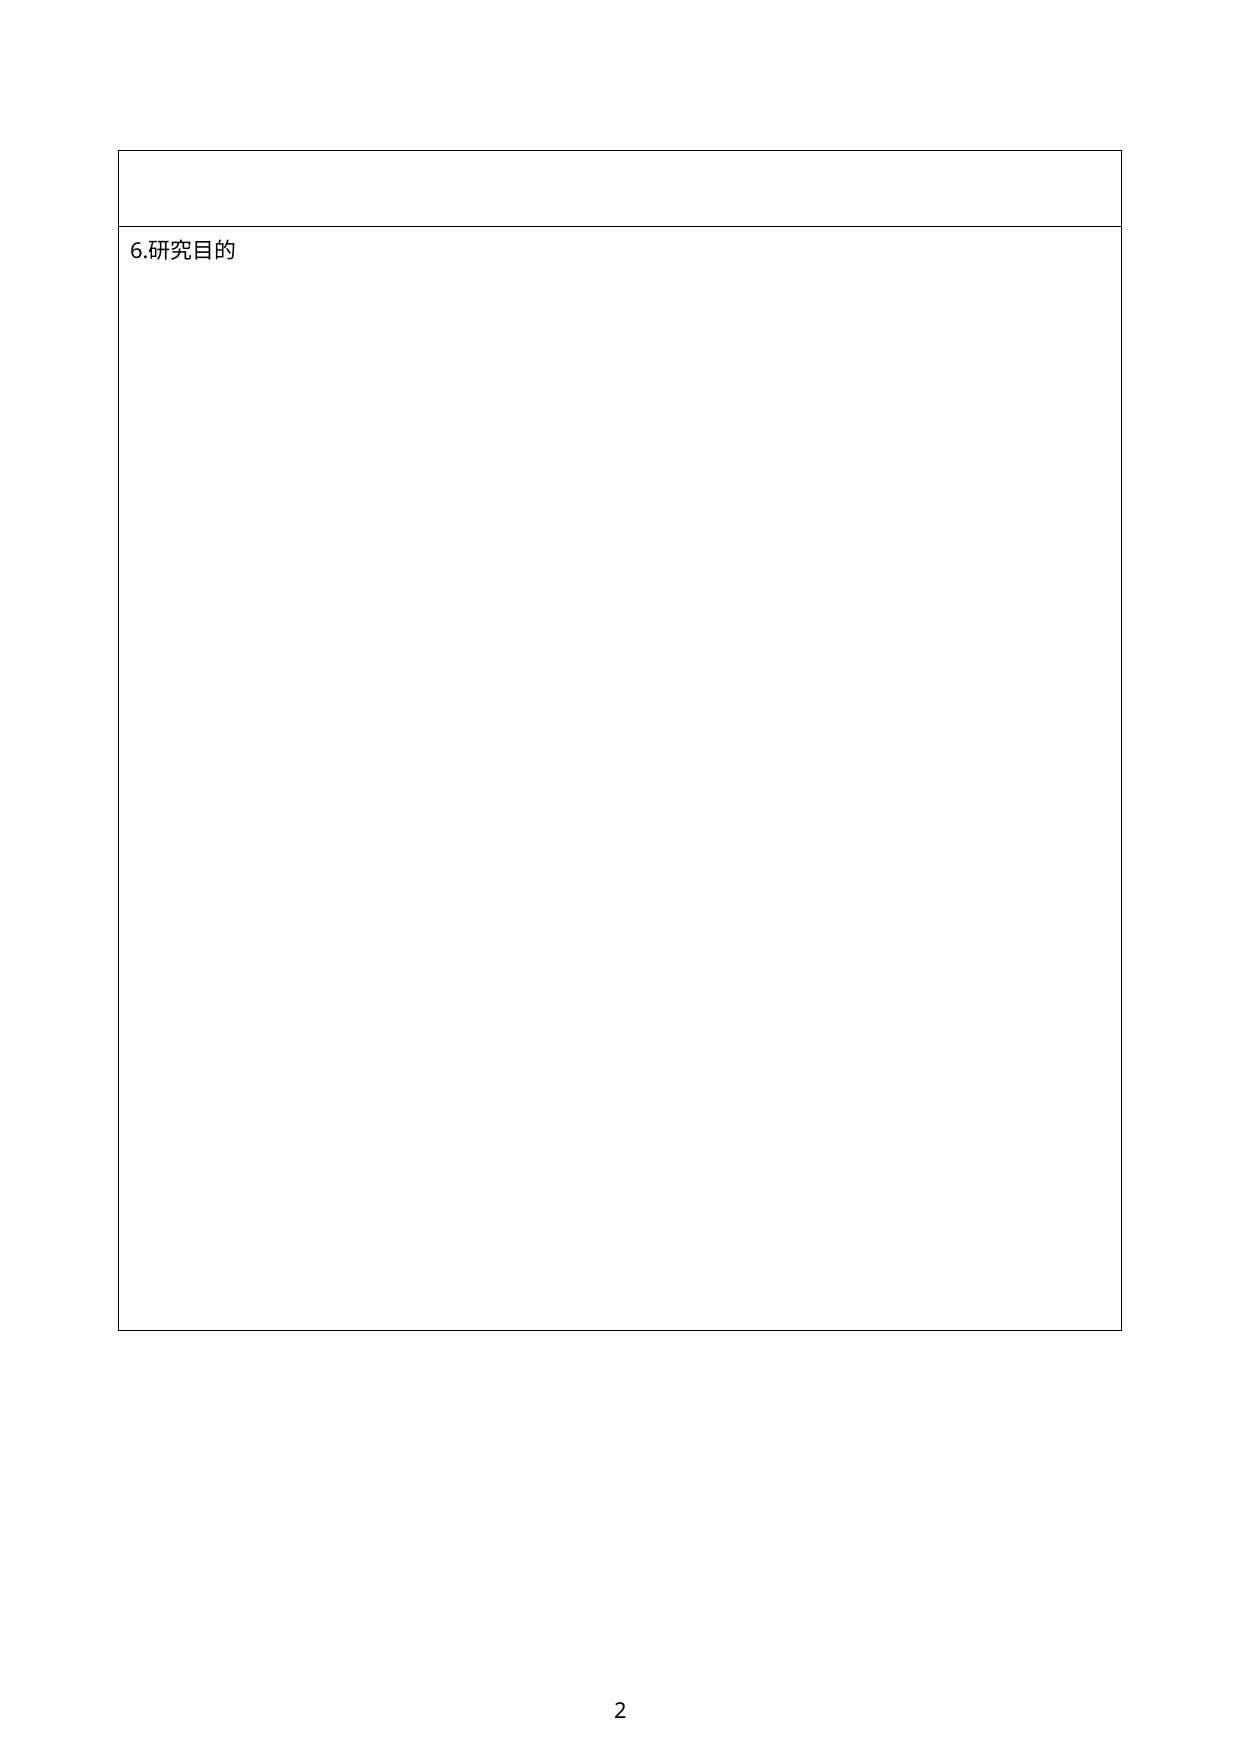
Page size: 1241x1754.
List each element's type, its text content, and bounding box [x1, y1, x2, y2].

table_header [119, 151, 1121, 226]
table_cell 6.研究目的 [119, 227, 1121, 1330]
